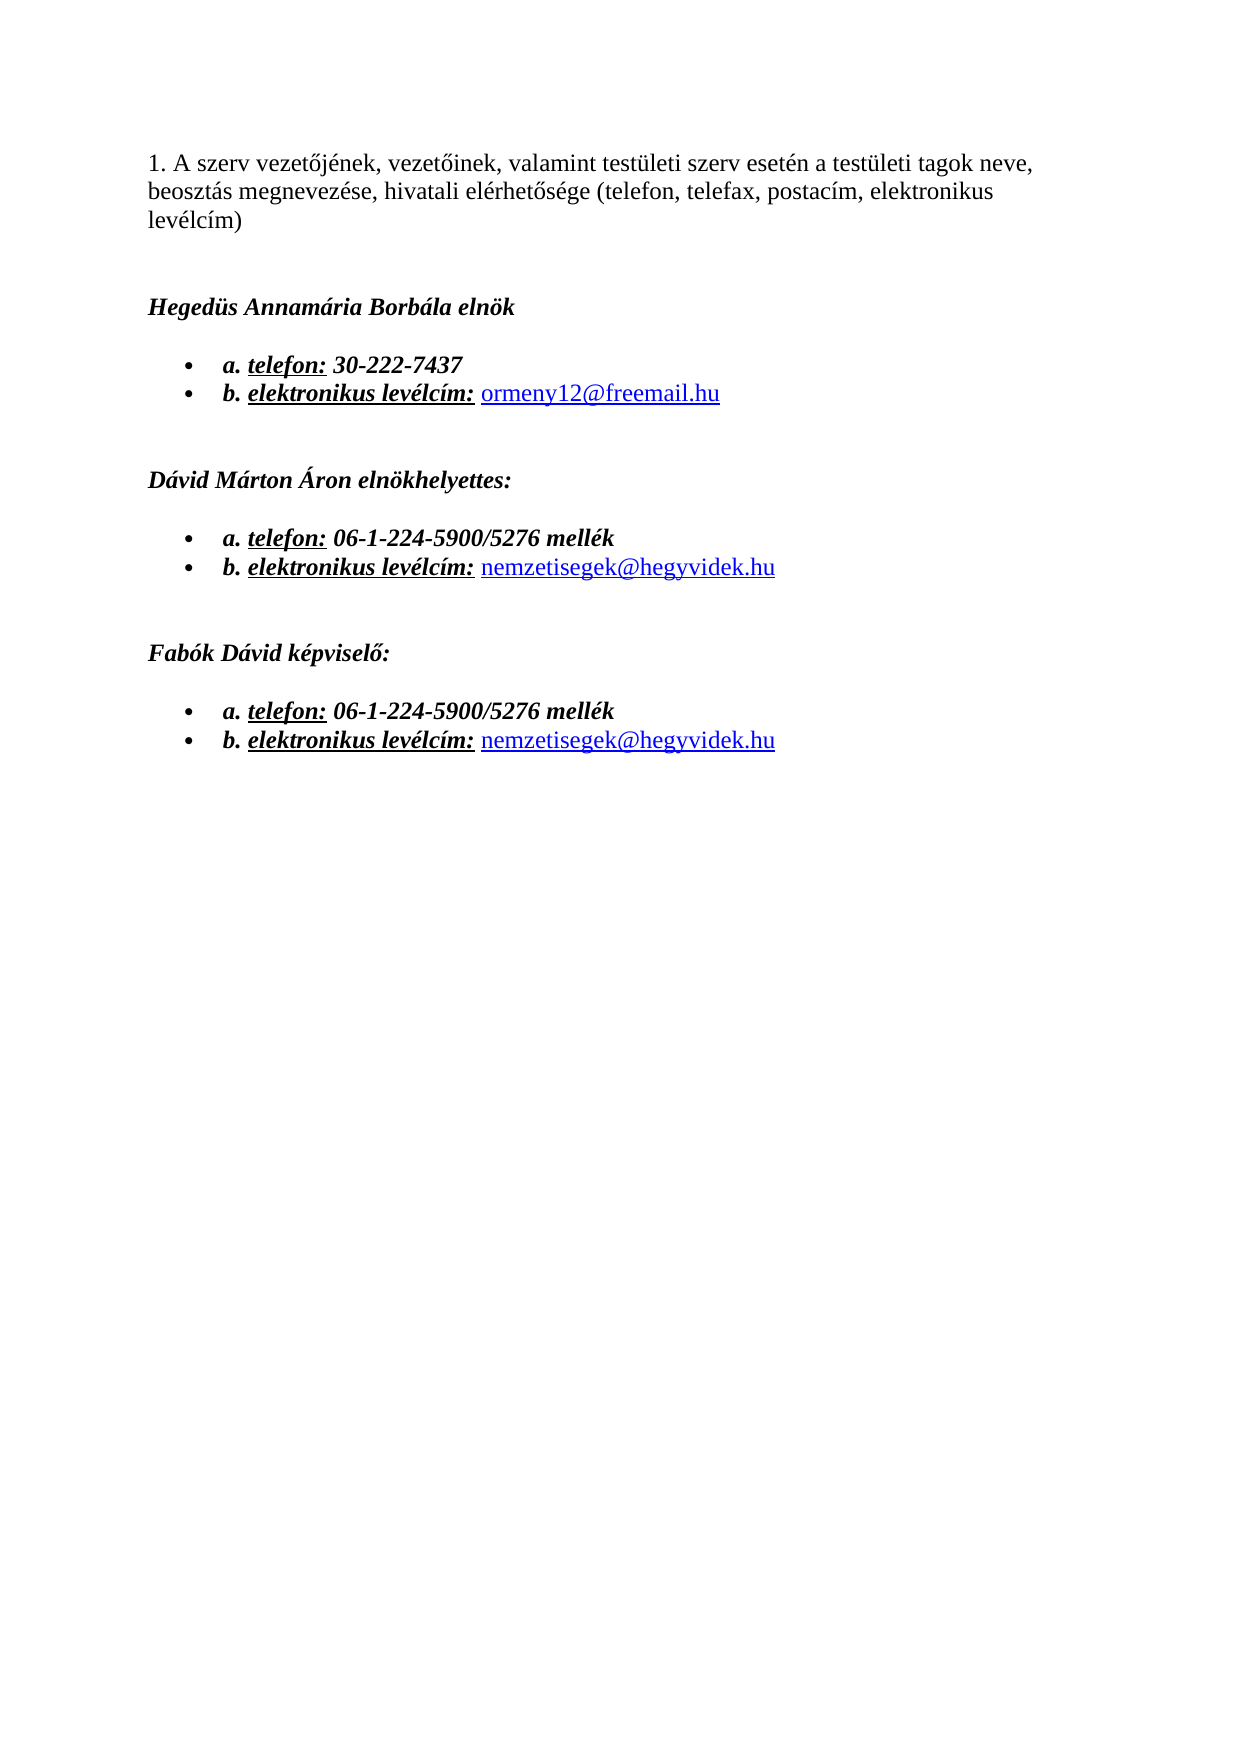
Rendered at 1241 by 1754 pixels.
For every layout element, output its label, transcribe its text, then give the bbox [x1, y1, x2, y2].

text Hegedüs Annamária Borbála elnök [148, 292, 1093, 321]
list b. elektronikus levélcím: ormeny12@freemail.hu [185, 378, 1093, 407]
list a. telefon: 06-1-224-5900/5276 mellék [185, 523, 1093, 552]
list b. elektronikus levélcím: nemzetisegek@hegyvidek.hu [185, 725, 1093, 754]
list a. telefon: 06-1-224-5900/5276 mellék [185, 696, 1093, 725]
text Fabók Dávid képviselő: [148, 638, 1093, 667]
text 1. A szerv vezetőjének, vezetőinek, valamint testületi szerv esetén a testületi tagok neve, beosztás megnevezése, hivatali elérhetősége (telefon, telefax, postacím, elektronikus levélcím) [148, 148, 1093, 234]
list b. elektronikus levélcím: nemzetisegek@hegyvidek.hu [185, 552, 1093, 581]
list a. telefon: 30-222-7437 [185, 350, 1093, 378]
text Dávid Márton Áron elnökhelyettes: [148, 465, 1093, 494]
